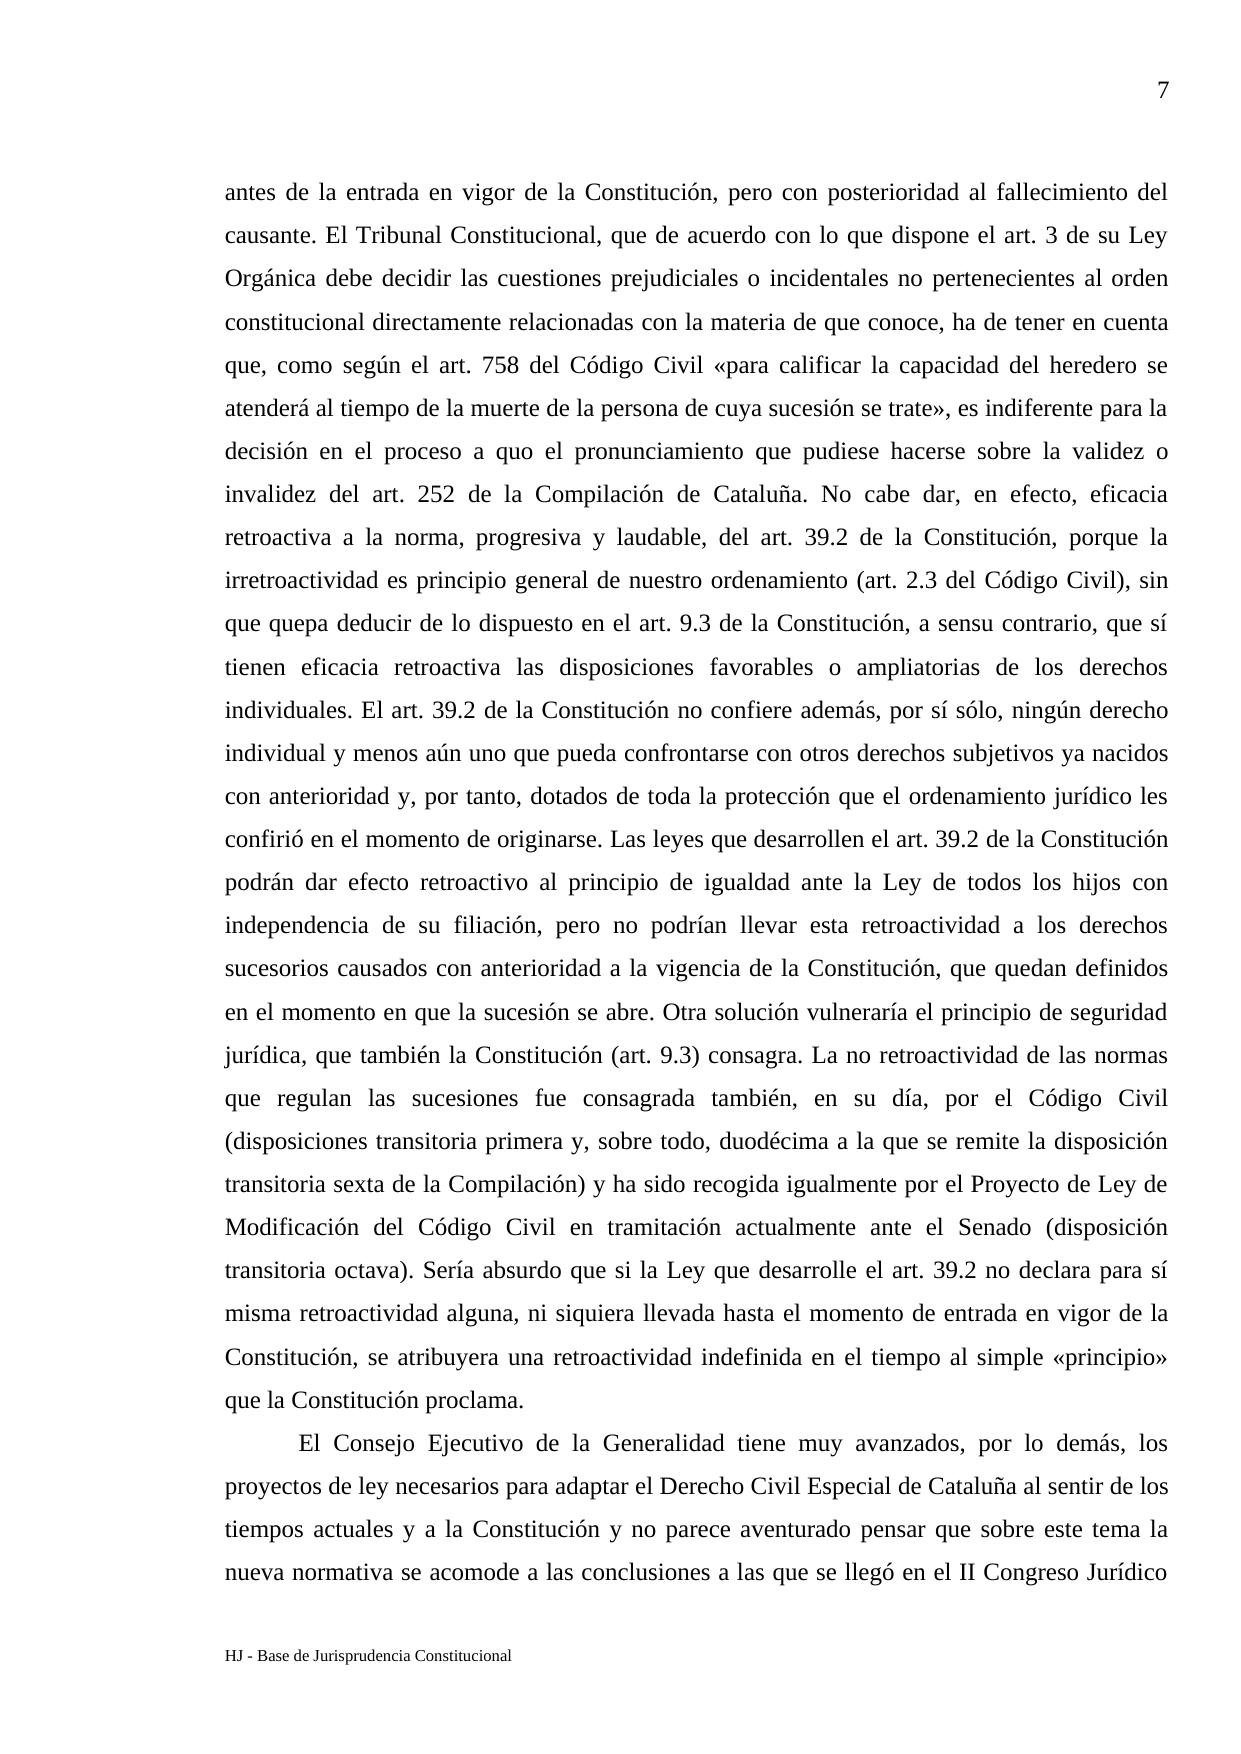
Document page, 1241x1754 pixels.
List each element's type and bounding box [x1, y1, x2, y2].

text [224, 1428, 1169, 1586]
text [224, 177, 1169, 1413]
